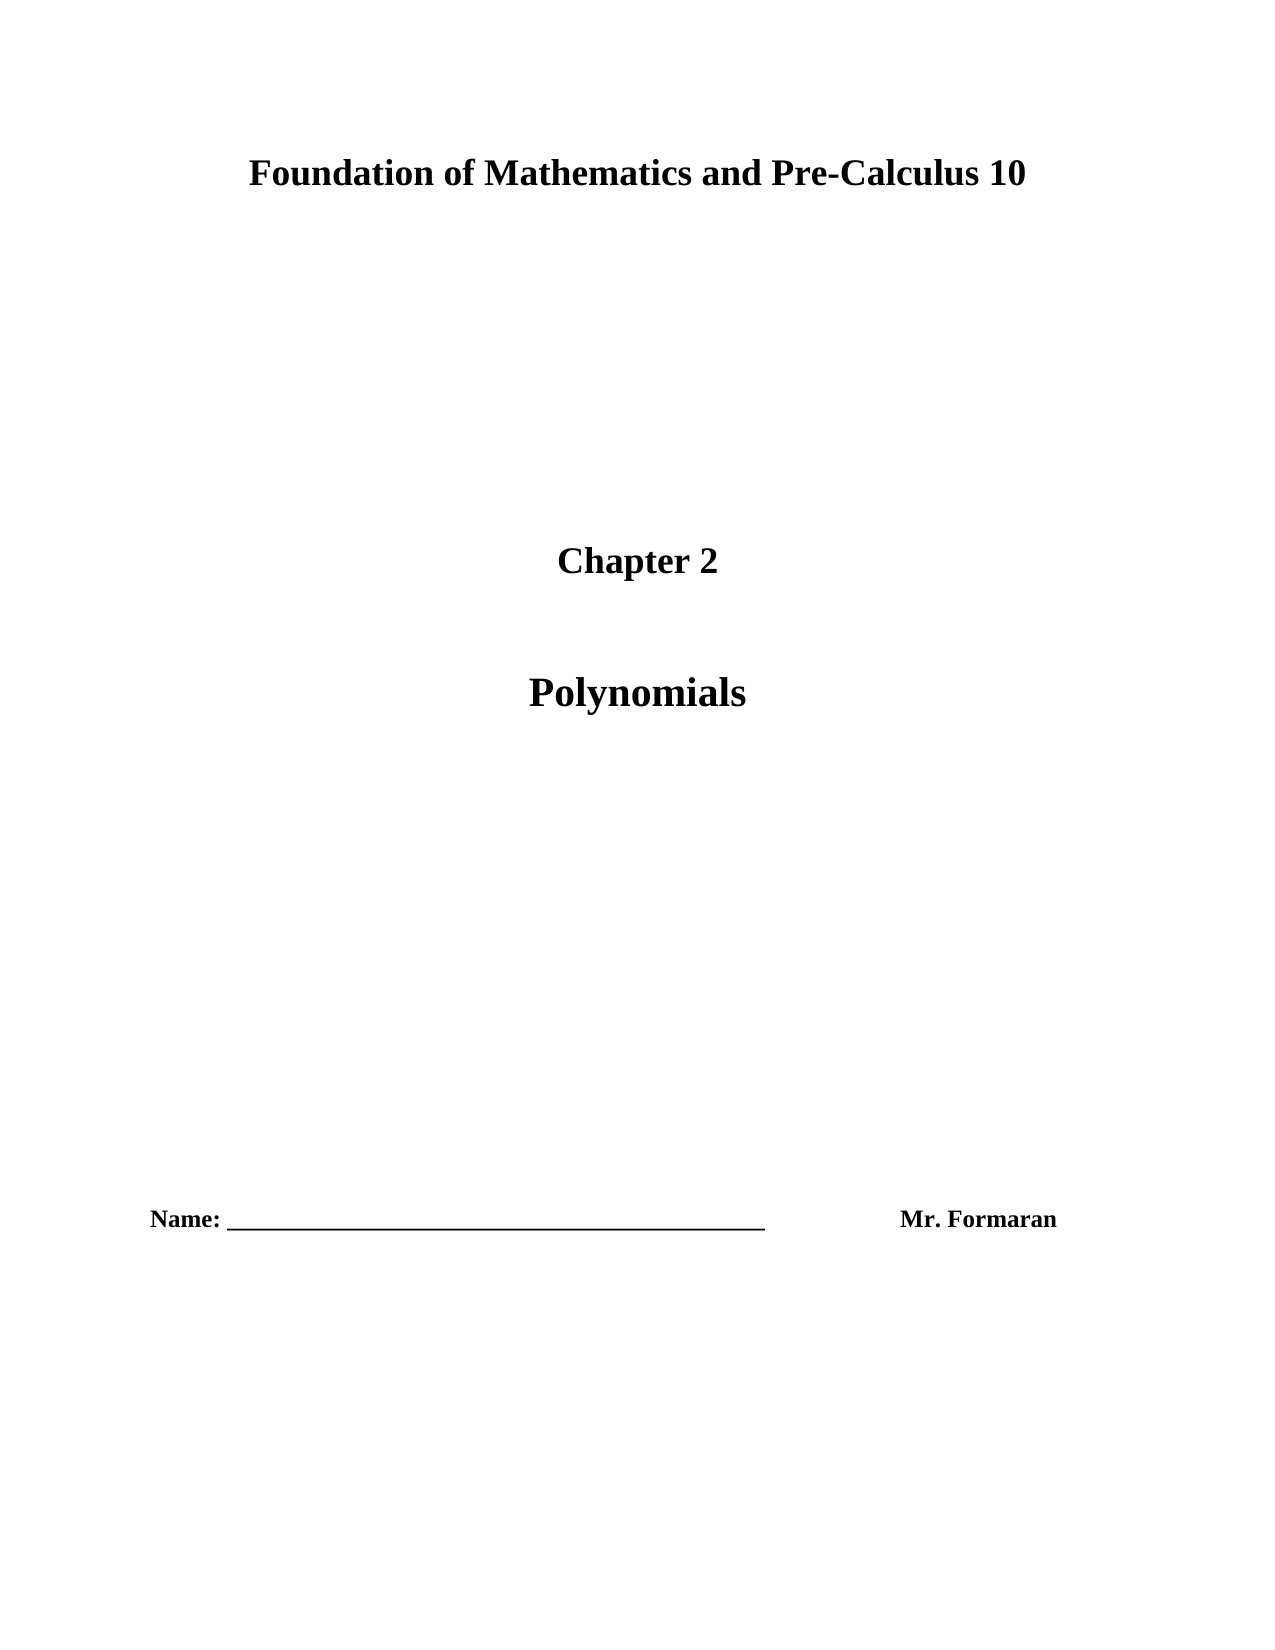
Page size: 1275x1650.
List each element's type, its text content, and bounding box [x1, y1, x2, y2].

text Name: ___________________________________________ Mr. Formaran [150, 1204, 1125, 1233]
text Polynomials [150, 667, 1125, 715]
text Foundation of Mathematics and Pre-Calculus 10 [150, 150, 1125, 193]
text Chapter 2 [150, 538, 1125, 581]
